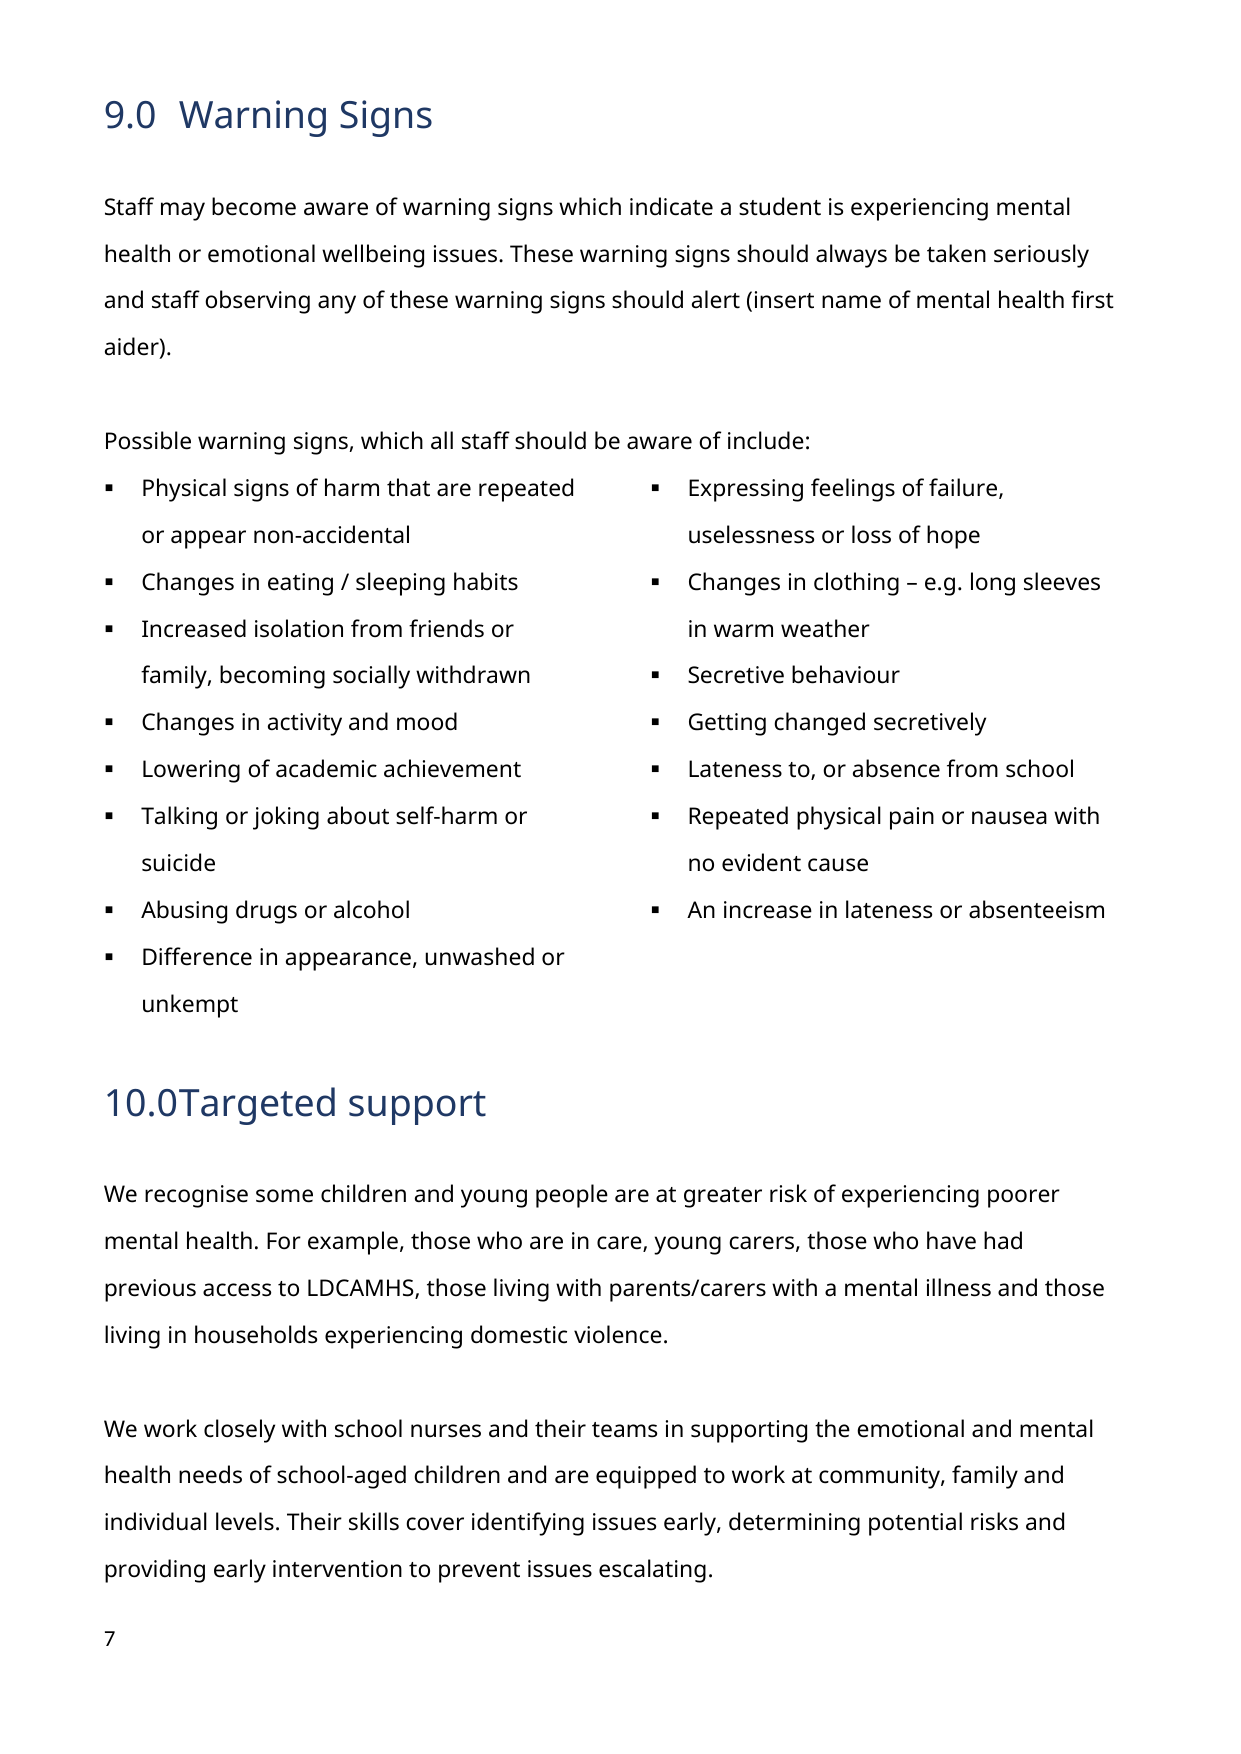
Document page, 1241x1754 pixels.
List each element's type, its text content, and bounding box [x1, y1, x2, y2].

list An increase in lateness or absenteeism [650, 894, 1122, 925]
text We recognise some children and young people are at greater risk of experiencing poorer mental health. For example, those who are in care, young carers, those who have had previous access to LDCAMHS, those living with parents/carers with a mental illness and those living in households experiencing domestic violence. [103, 1178, 1122, 1350]
list Abusing drugs or alcohol [103, 894, 576, 925]
list Increased isolation from friends or family, becoming socially withdrawn [103, 613, 576, 691]
text We work closely with school nurses and their teams in supporting the emotional and mental health needs of school-aged children and are equipped to work at community, family and individual levels. Their skills cover identifying issues early, determining potential risks and providing early intervention to prevent issues escalating. [103, 1413, 1122, 1584]
list Repeated physical pain or nausea with no evident cause [650, 800, 1122, 878]
list Difference in appearance, unwashed or unkempt [103, 941, 576, 1019]
subtitle 10.0 Targeted support [103, 1076, 1122, 1127]
list Talking or joking about self-harm or suicide [103, 800, 576, 878]
text Staff may become aware of warning signs which indicate a student is experiencing mental health or emotional wellbeing issues. These warning signs should always be taken seriously and staff observing any of these warning signs should alert (insert name of mental health first aider). [103, 191, 1122, 363]
text Possible warning signs, which all staff should be aware of include: [103, 425, 1122, 456]
list Changes in clothing – e.g. long sleeves in warm weather [650, 566, 1122, 644]
subtitle 9.0 Warning Signs [103, 89, 1122, 140]
list Getting changed secretively [650, 706, 1122, 738]
list Changes in activity and mood [103, 706, 576, 738]
list Secretive behaviour [650, 659, 1122, 691]
list Expressing feelings of failure, uselessness or loss of hope [650, 472, 1122, 550]
list Lowering of academic achievement [103, 753, 576, 784]
list Changes in eating / sleeping habits [103, 566, 576, 597]
list Physical signs of harm that are repeated or appear non-accidental [103, 472, 576, 550]
list Lateness to, or absence from school [650, 753, 1122, 784]
